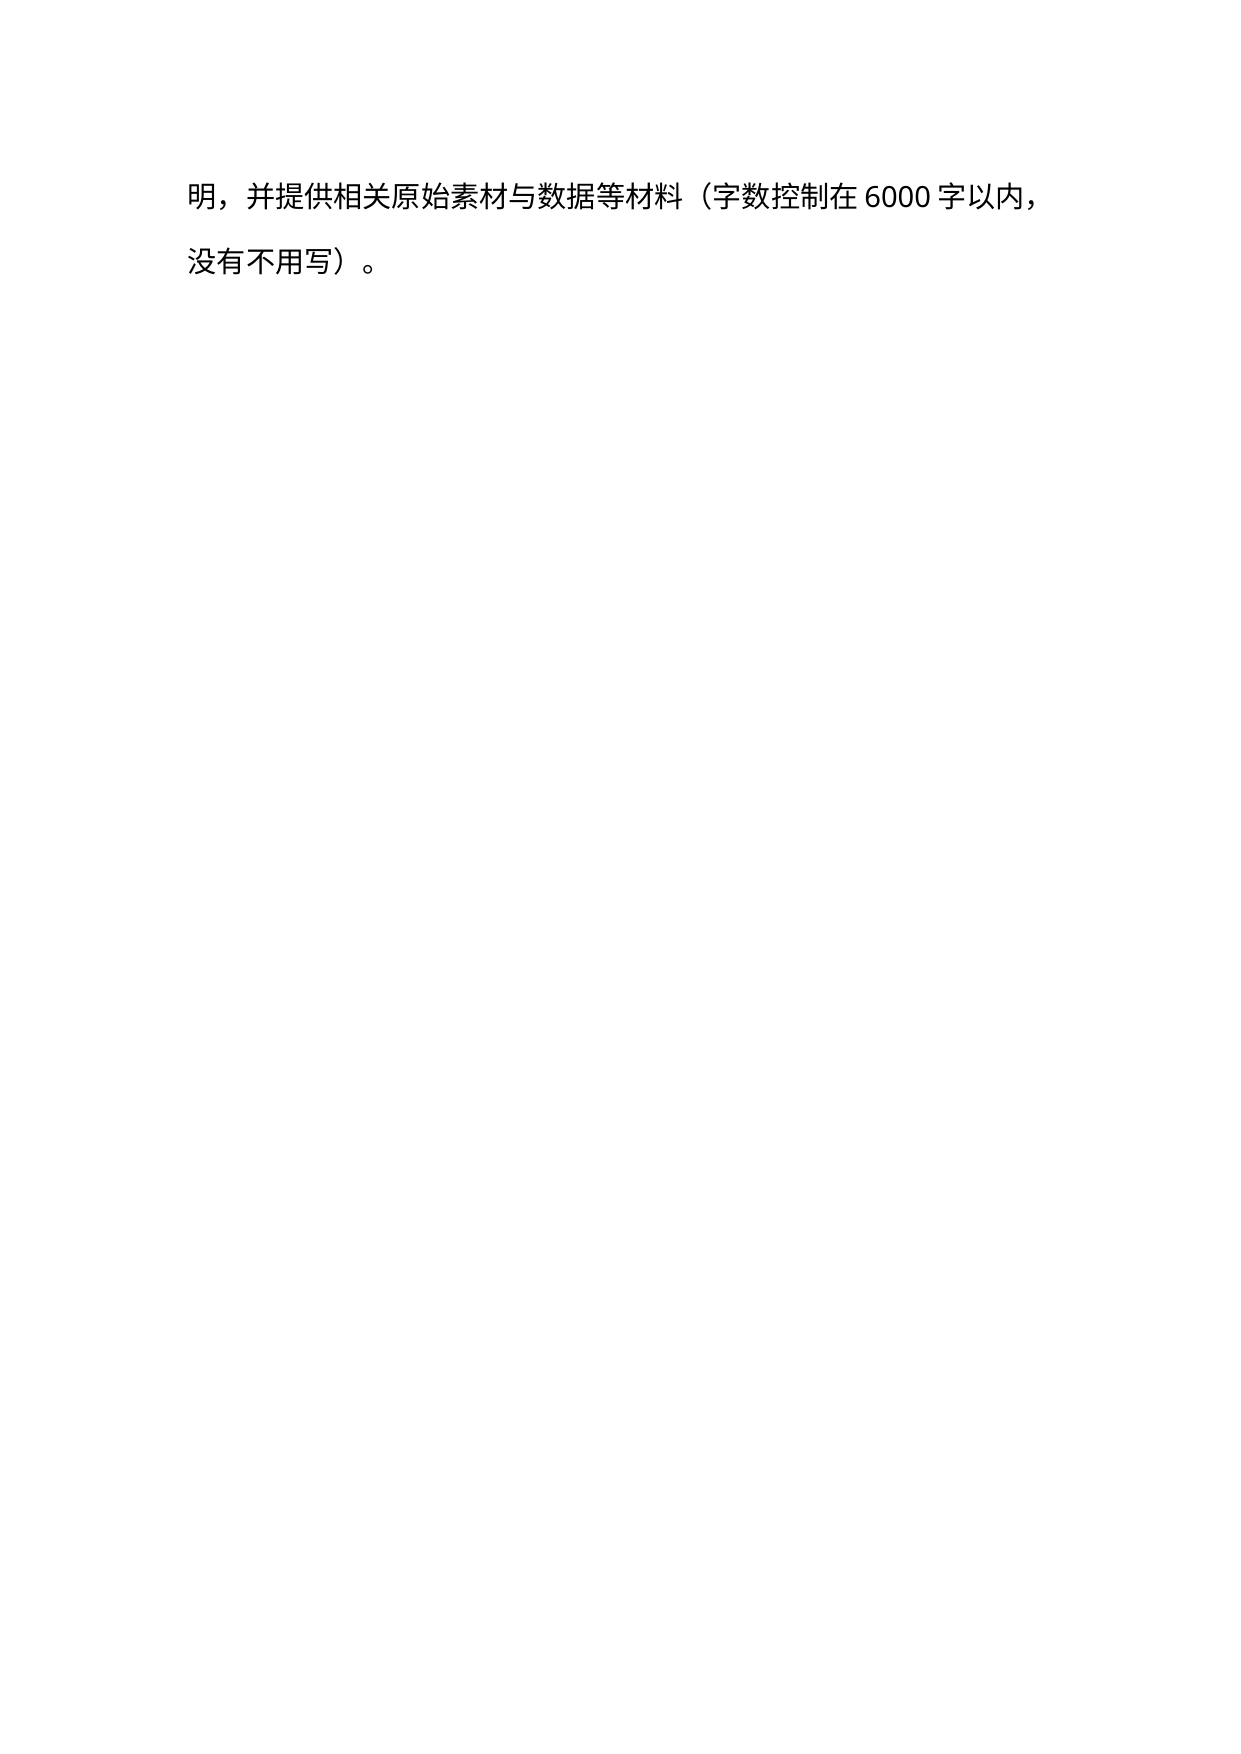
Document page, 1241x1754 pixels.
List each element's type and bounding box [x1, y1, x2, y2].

text [187, 162, 1053, 292]
